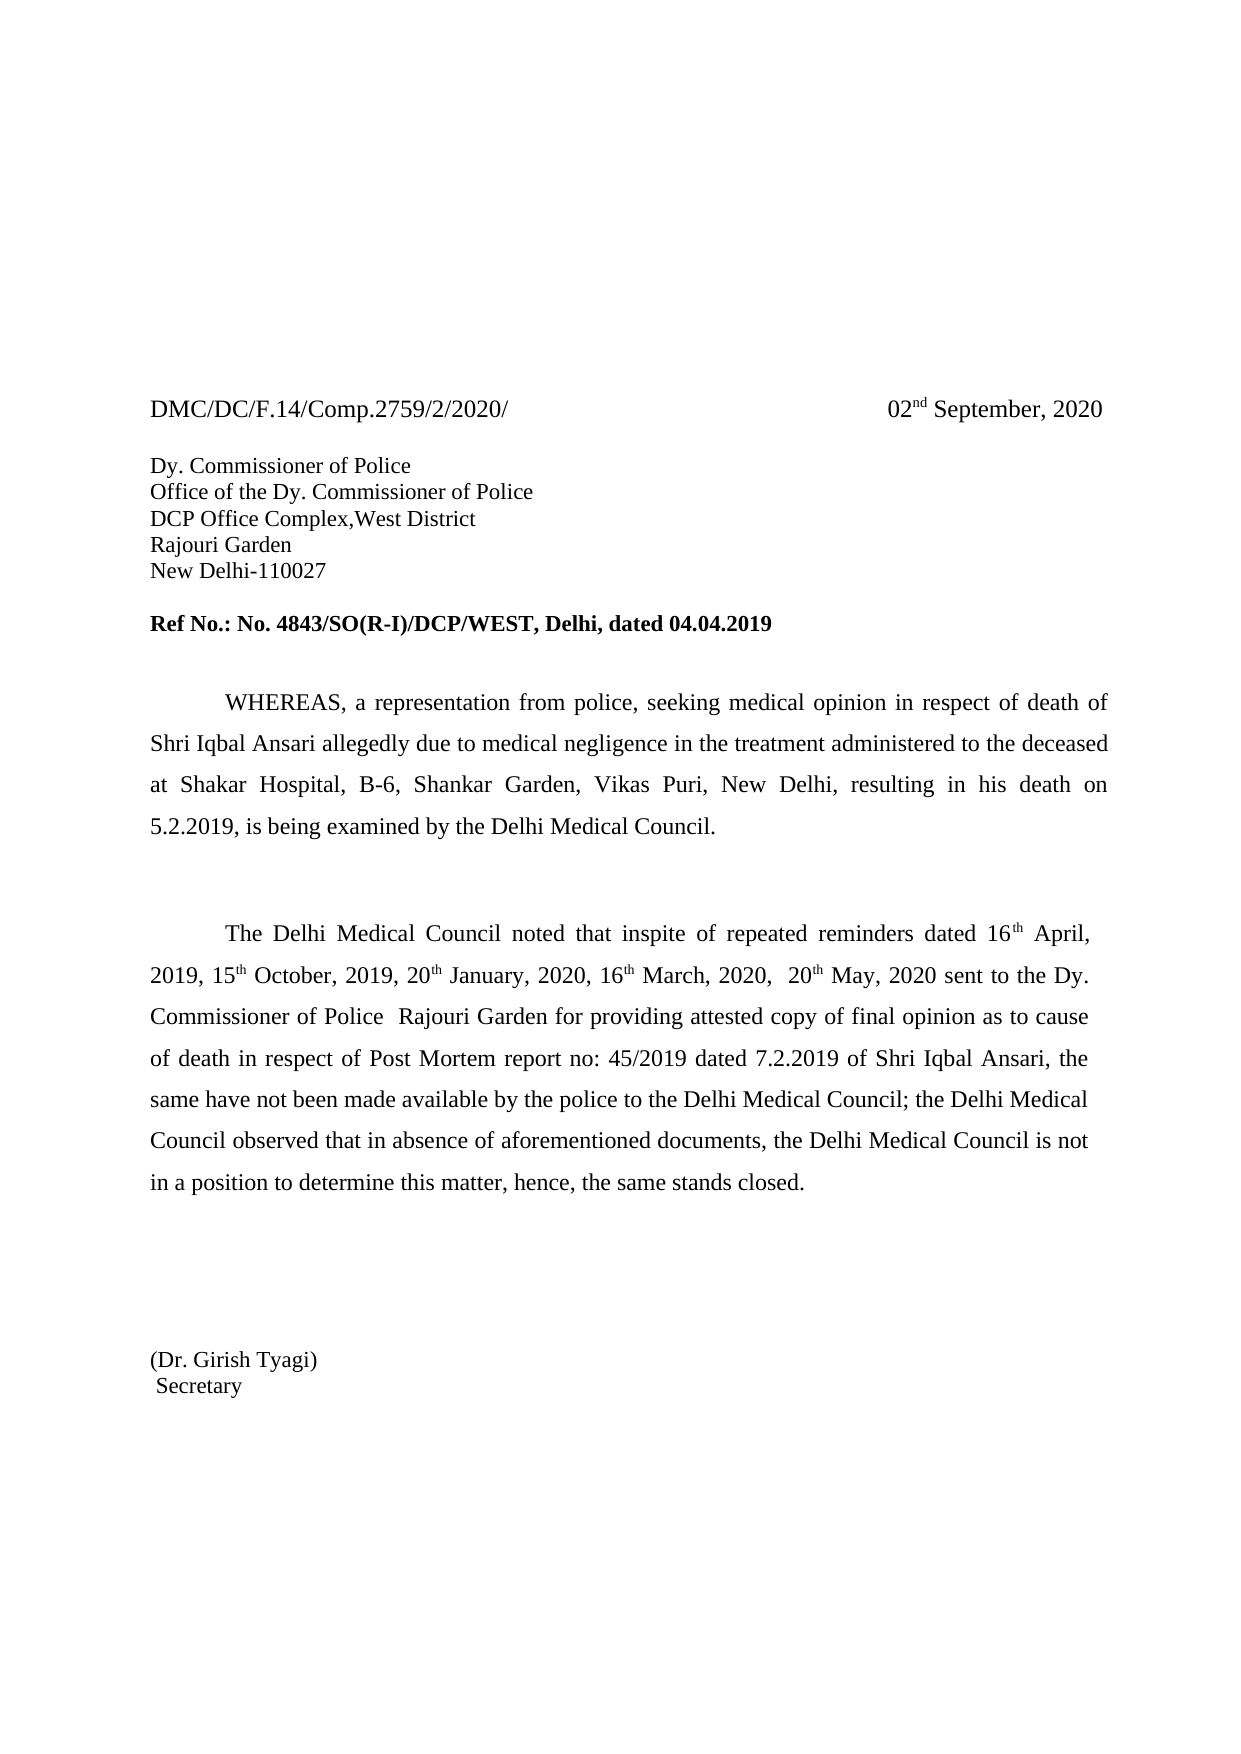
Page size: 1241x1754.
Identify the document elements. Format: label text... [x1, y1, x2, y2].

text DMC/DC/F.14/Comp.2759/2/2020/ 02nd September, 2020 [150, 394, 1110, 423]
text Secretary [150, 1372, 1090, 1399]
text The Delhi Medical Council noted that inspite of repeated reminders dated 16th April, 2019, 15th October, 2019, 20th January, 2020, 16th March, 2020, 20th May, 2020 sent to the Dy. Commissioner of Police Rajouri Garden for providing attested copy of final opinion as to cause of death in respect of Post Mortem report no: 45/2019 dated 7.2.2019 of Shri Iqbal Ansari, the same have not been made available by the police to the Delhi Medical Council; the Delhi Medical Council observed that in absence of aforementioned documents, the Delhi Medical Council is not in a position to determine this matter, hence, the same stands closed. [150, 919, 1090, 1195]
text (Dr. Girish Tyagi) [150, 1346, 1110, 1372]
text Rajouri Garden [150, 531, 1110, 557]
text WHEREAS, a representation from police, seeking medical opinion in respect of death of Shri Iqbal Ansari allegedly due to medical negligence in the treatment administered to the deceased at Shakar Hospital, B-6, Shankar Garden, Vikas Puri, New Delhi, resulting in his death on 5.2.2019, is being examined by the Delhi Medical Council. [150, 688, 1110, 839]
text New Delhi-110027 [150, 557, 1110, 584]
text Dy. Commissioner of Police [150, 452, 1110, 478]
text DCP Office Complex,West District [150, 504, 1110, 531]
text Ref No.: No. 4843/SO(R-I)/DCP/WEST, Delhi, dated 04.04.2019 [150, 610, 1110, 636]
text Office of the Dy. Commissioner of Police [150, 478, 1110, 504]
